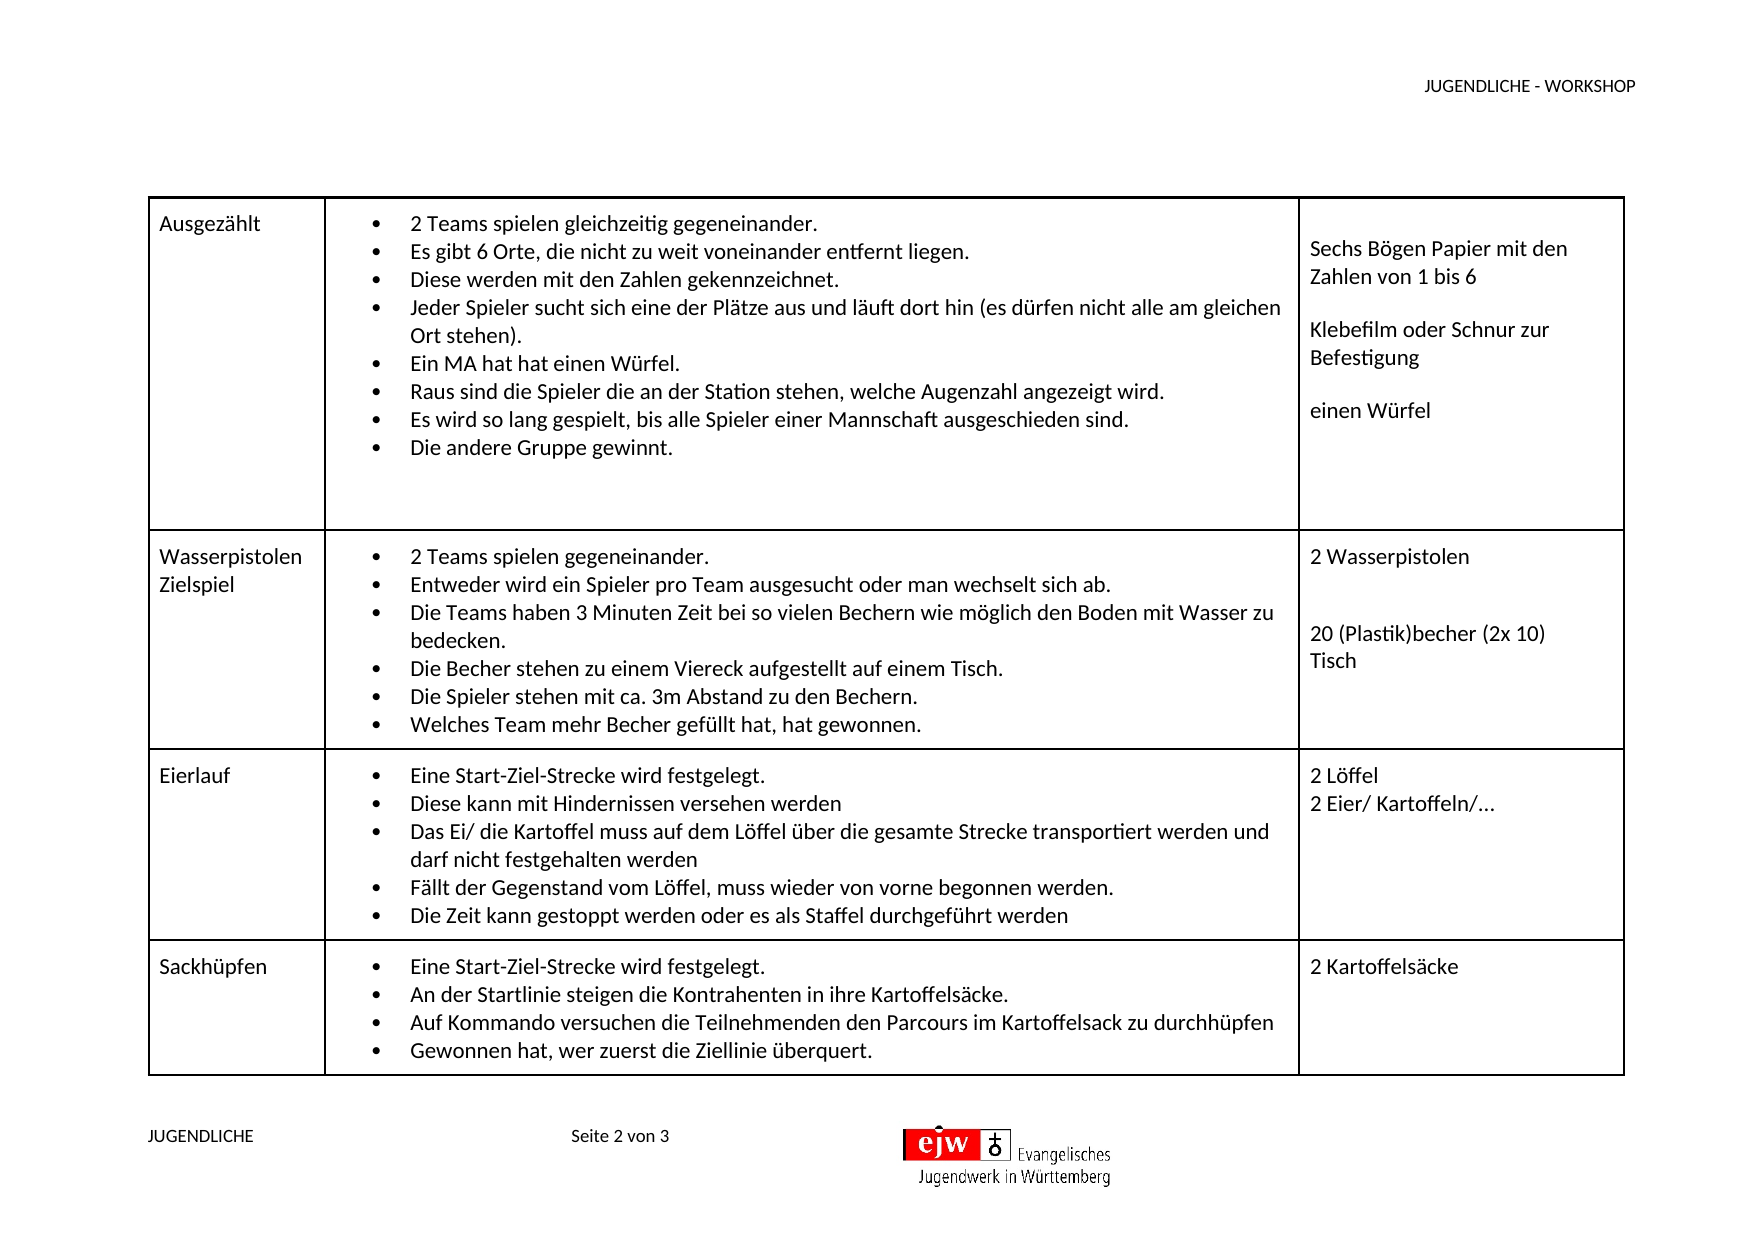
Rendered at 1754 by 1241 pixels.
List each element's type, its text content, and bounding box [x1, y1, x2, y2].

table_header Ausgezählt [150, 199, 324, 529]
table_header Sechs Bögen Papier mit den Zahlen von 1 bis 6 Klebefilm oder Schnur zur Befestigung einen Würfel [1300, 199, 1623, 529]
table_cell Sackhüpfen [150, 941, 324, 1074]
table_cell 2 Wasserpistolen 20 (Plastik)becher (2x 10) Tisch [1300, 531, 1623, 748]
table_cell Wasserpistolen Zielspiel [150, 531, 324, 748]
table_cell 2 Kartoffelsäcke [1300, 941, 1623, 1074]
table_header 2 Teams spielen gleichzeitig gegeneinander. Es gibt 6 Orte, die nicht zu weit voneinander entfernt liegen. Diese werden mit den Zahlen gekennzeichnet. Jeder Spieler sucht sich eine der Plätze aus und läuft dort hin (es dürfen nicht alle am gleichen Ort stehen). Ein MA hat hat einen Würfel. Raus sind die Spieler die an der Station stehen, welche Augenzahl angezeigt wird. Es wird so lang gespielt, bis alle Spieler einer Mannschaft ausgeschieden sind. Die andere Gruppe gewinnt. [326, 199, 1298, 529]
table_cell 2 Teams spielen gegeneinander. Entweder wird ein Spieler pro Team ausgesucht oder man wechselt sich ab. Die Teams haben 3 Minuten Zeit bei so vielen Bechern wie möglich den Boden mit Wasser zu bedecken. Die Becher stehen zu einem Viereck aufgestellt auf einem Tisch. Die Spieler stehen mit ca. 3m Abstand zu den Bechern. Welches Team mehr Becher gefüllt hat, hat gewonnen. [326, 531, 1298, 748]
table_cell Eine Start-Ziel-Strecke wird festgelegt. An der Startlinie steigen die Kontrahenten in ihre Kartoffelsäcke. Auf Kommando versuchen die Teilnehmenden den Parcours im Kartoffelsack zu durchhüpfen Gewonnen hat, wer zuerst die Ziellinie überquert. [326, 941, 1298, 1074]
picture [896, 1121, 1114, 1190]
table_cell 2 Löffel 2 Eier/ Kartoffeln/... [1300, 750, 1623, 939]
table_cell Eierlauf [150, 750, 324, 939]
table_cell Eine Start-Ziel-Strecke wird festgelegt. Diese kann mit Hindernissen versehen werden Das Ei/ die Kartoffel muss auf dem Löffel über die gesamte Strecke transportiert werden und darf nicht festgehalten werden Fällt der Gegenstand vom Löffel, muss wieder von vorne begonnen werden. Die Zeit kann gestoppt werden oder es als Staffel durchgeführt werden [326, 750, 1298, 939]
